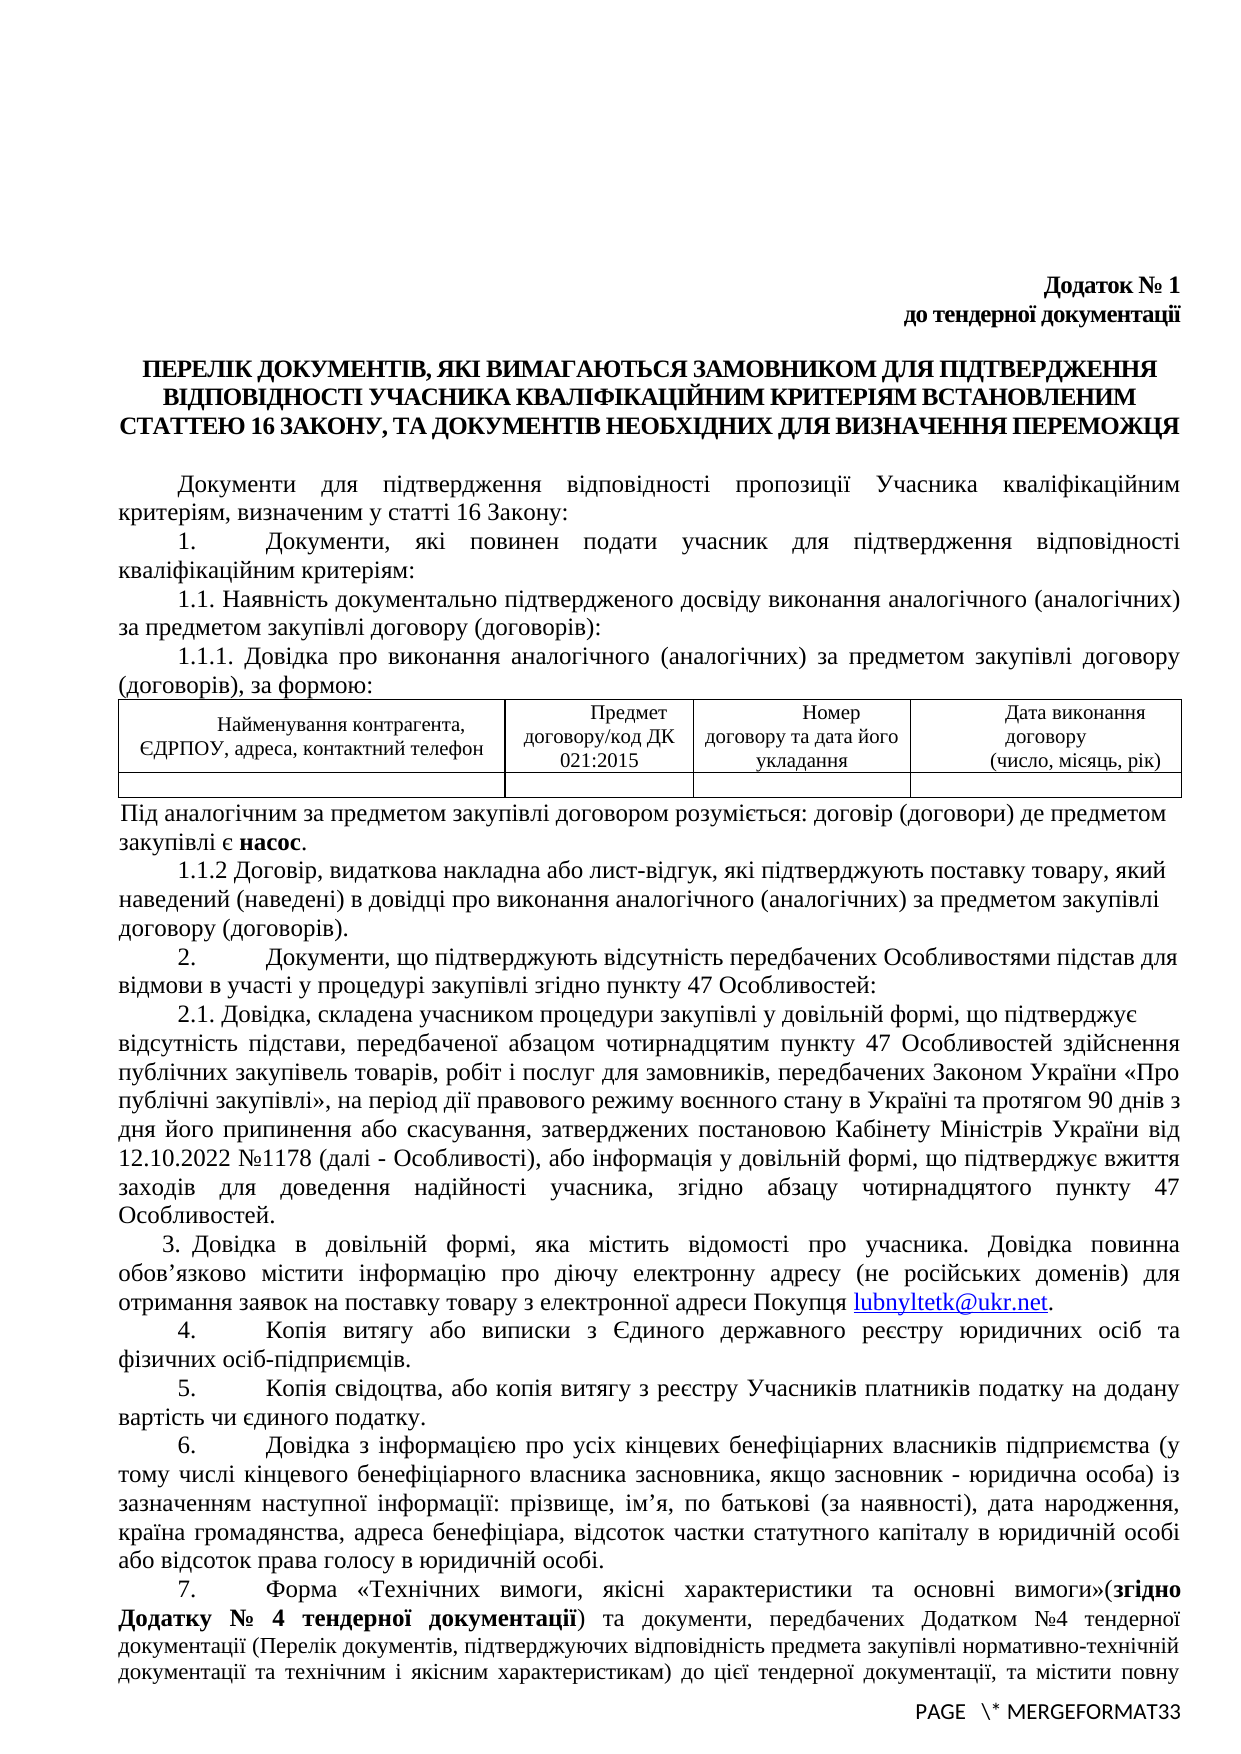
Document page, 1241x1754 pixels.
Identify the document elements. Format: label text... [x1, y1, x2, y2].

list Документи, які повинен подати учасник для підтвердження відповідності кваліфікаційним критеріям: [118, 526, 1181, 584]
list 2.1. Довідка, складена учасником процедури закупівлі у довільній формі, що підтверджує [118, 999, 1181, 1028]
text відмови в участі у процедурі закупівлі згідно пункту 47 Особливостей: [118, 971, 1181, 999]
table_header Предмет договору/код ДК 021:2015 [506, 700, 693, 772]
subtitle Додаток № 1 [156, 270, 1181, 299]
list Довідка з інформацією про усіх кінцевих бенефіціарних власників підприємства (у тому числі кінцевого бенефіціарного власника засновника, якщо засновник - юридична особа) із зазначенням наступної інформації: прізвище, ім’я, по батькові (за наявності), дата народження, країна громадянства, адреса бенефіціара, відсоток частки статутного капіталу в юридичній особі або відсоток права голосу в юридичній особі. [118, 1431, 1181, 1574]
table_cell [694, 773, 910, 797]
text 1.1.2 Договір, видаткова накладна або лист-відгук, які підтверджують поставку товару, який наведений (наведені) в довідці про виконання аналогічного (аналогічних) за предметом закупівлі договору (договорів). [119, 856, 1182, 942]
text 1.1.1. Довідка про виконання аналогічного (аналогічних) за предметом закупівлі договору (договорів), за формою: [118, 641, 1181, 699]
table_cell [506, 773, 693, 797]
text Документи для підтвердження відповідності пропозиції Учасника кваліфікаційним критеріям, визначеним у статті 16 Закону: [118, 469, 1181, 526]
list Копія витягу або виписки з Єдиного державного реєстру юридичних осіб та фізичних осіб-підприємців. [118, 1316, 1181, 1373]
table_header Найменування контрагента, ЄДРПОУ, адреса, контактний телефон [119, 700, 504, 772]
list Документи, що підтверджують відсутність передбачених Особливостями підстав для [118, 942, 1181, 971]
subtitle до тендерної документації [156, 299, 1181, 327]
table_header Дата виконання договору (число, місяць, рік) [911, 700, 1181, 772]
list Копія свідоцтва, або копія витягу з реєстру Учасників платників податку на додану вартість чи єдиного податку. [118, 1373, 1181, 1431]
text відсутність підстави, передбаченої абзацом чотирнадцятим пункту 47 Особливостей здійснення публічних закупівель товарів, робіт і послуг для замовників, передбачених Законом України «Про публічні закупівлі», на період дії правового режиму воєнного стану в Україні та протягом 90 днів з дня його припинення або скасування, затверджених постановою Кабінету Міністрів України від 12.10.2022 №1178 (далі - Особливості), або інформація у довільній формі, що підтверджує вжиття заходів для доведення надійності учасника, згідно абзацу чотирнадцятого пункту 47 Особливостей. [118, 1028, 1181, 1229]
table_cell [119, 773, 504, 797]
text Під аналогічним за предметом закупівлі договором розуміється: договір (договори) де предметом закупівлі є насос. [119, 798, 1182, 856]
list Довідка в довільній формі, яка містить відомості про учасника. Довідка повинна обов’язково містити інформацію про діючу електронну адресу (не російських доменів) для отримання заявок на поставку товару з електронної адреси Покупця lubnyltetk@ukr.net. [118, 1229, 1181, 1316]
text 1.1. Наявність документально підтвердженого досвіду виконання аналогічного (аналогічних) за предметом закупівлі договору (договорів): [118, 584, 1181, 641]
text ПЕРЕЛІК ДОКУМЕНТІВ, ЯКІ ВИМАГАЮТЬСЯ ЗАМОВНИКОМ ДЛЯ ПІДТВЕРДЖЕННЯ ВІДПОВІДНОСТІ УЧАСНИКА КВАЛІФІКАЦІЙНИМ КРИТЕРІЯМ ВСТАНОВЛЕНИМ СТАТТЕЮ 16 ЗАКОНУ, ТА ДОКУМЕНТІВ НЕОБХІДНИХ ДЛЯ ВИЗНАЧЕННЯ ПЕРЕМОЖЦЯ [118, 354, 1181, 440]
table_header Номер договору та дата його укладання [694, 700, 910, 772]
table_cell [911, 773, 1181, 797]
